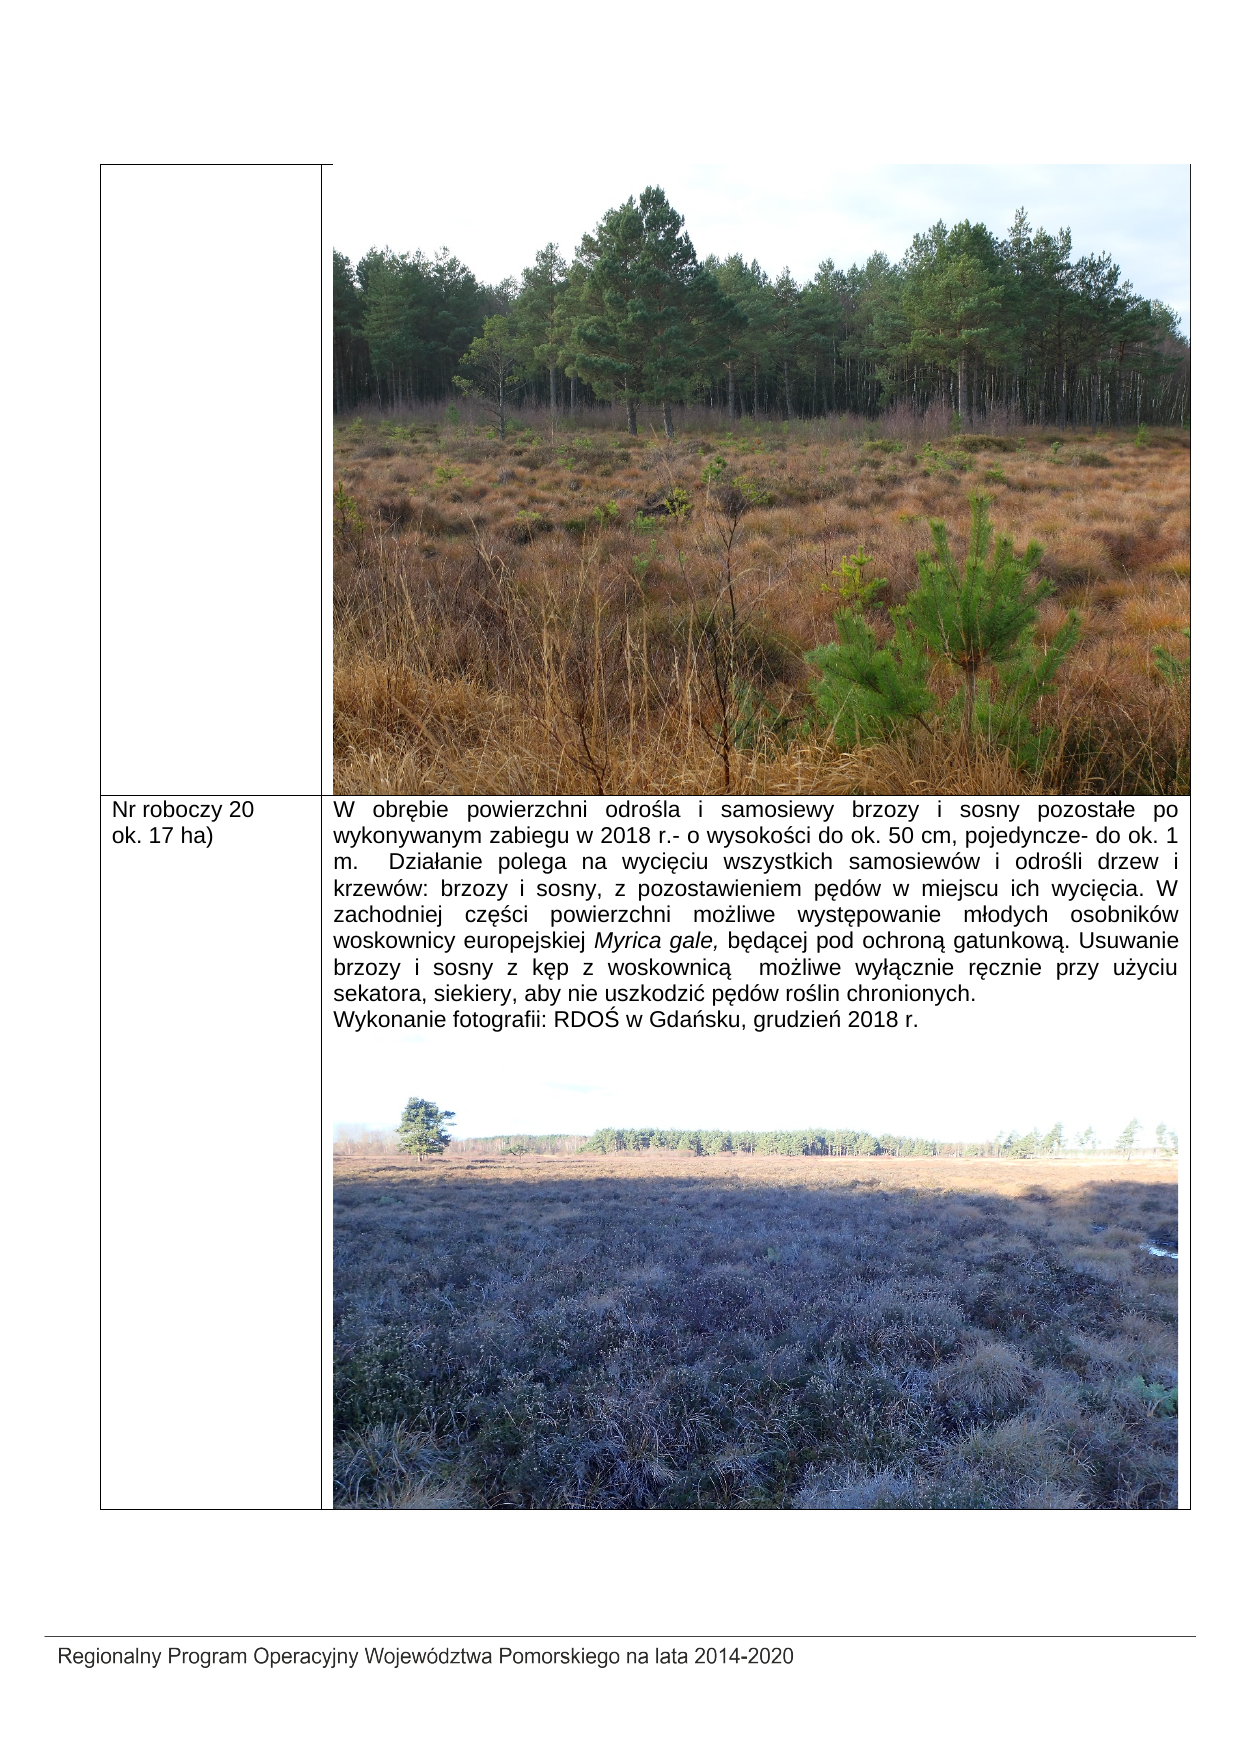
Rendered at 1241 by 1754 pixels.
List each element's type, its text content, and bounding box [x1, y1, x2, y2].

picture [333, 164, 1191, 795]
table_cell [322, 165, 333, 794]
picture [333, 1032, 1179, 1509]
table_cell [101, 165, 321, 794]
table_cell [101, 796, 321, 1509]
picture [44, 1636, 1197, 1668]
